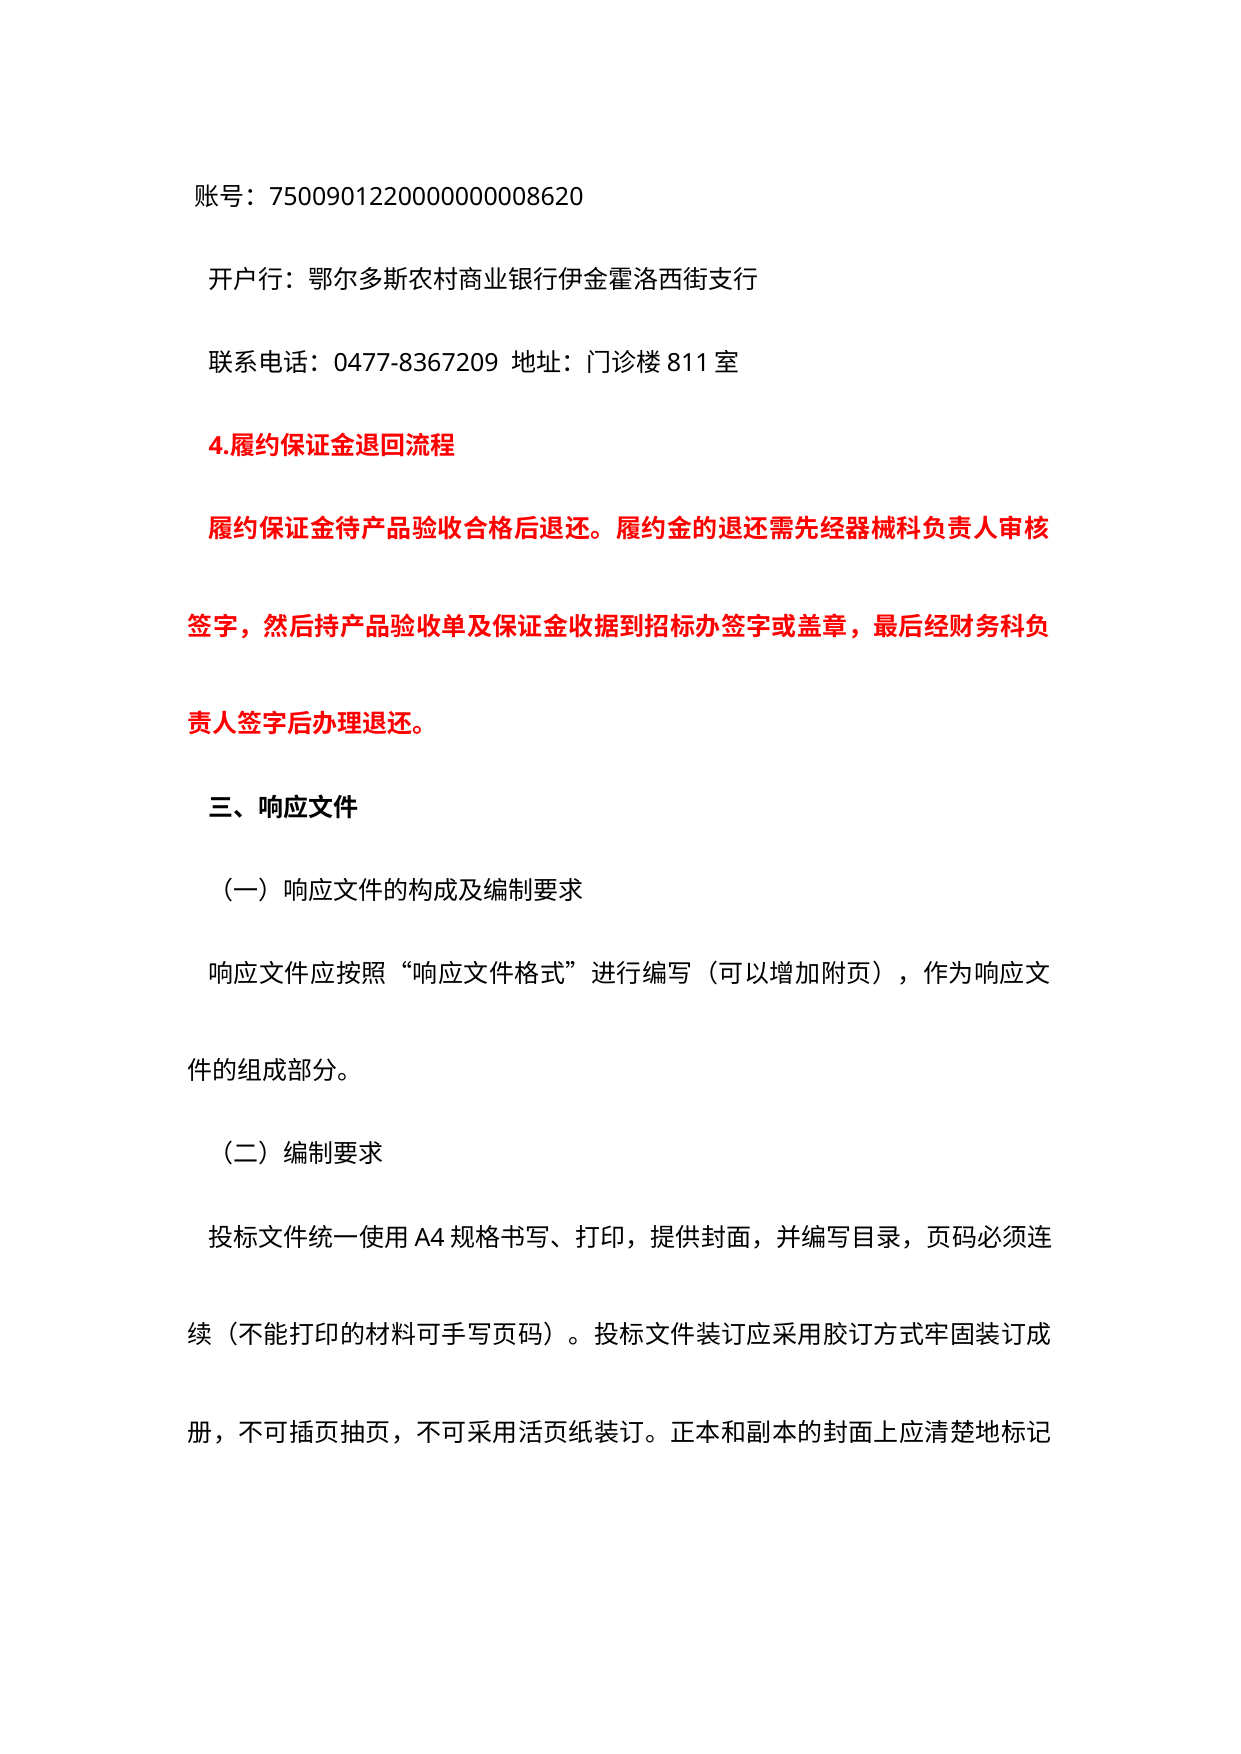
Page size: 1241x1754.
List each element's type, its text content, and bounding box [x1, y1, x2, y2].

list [187, 1203, 1053, 1463]
list 履约保证金待产品验收合格后退还。履约金的退还需先经器械科负责人审核签字，然后持产品验收单及保证金收据到招标办签字或盖章，最后经财务科负责人签字后办理退还。 [187, 494, 1053, 754]
list （一）响应文件的构成及编制要求 [187, 856, 1053, 921]
list 响应文件应按照“响应文件格式”进行编写（可以增加附页），作为响应文件的组成部分。 [187, 939, 1053, 1101]
list 账号：7500901220000000008620 [187, 162, 1053, 227]
list 联系电话：0477-8367209 地址：门诊楼811室 [187, 328, 1053, 393]
list 4.履约保证金退回流程 [187, 411, 1053, 476]
list 开户行：鄂尔多斯农村商业银行伊金霍洛西街支行 [187, 245, 1053, 310]
list （二）编制要求 [187, 1119, 1053, 1184]
list 三、响应文件 [187, 773, 1053, 838]
